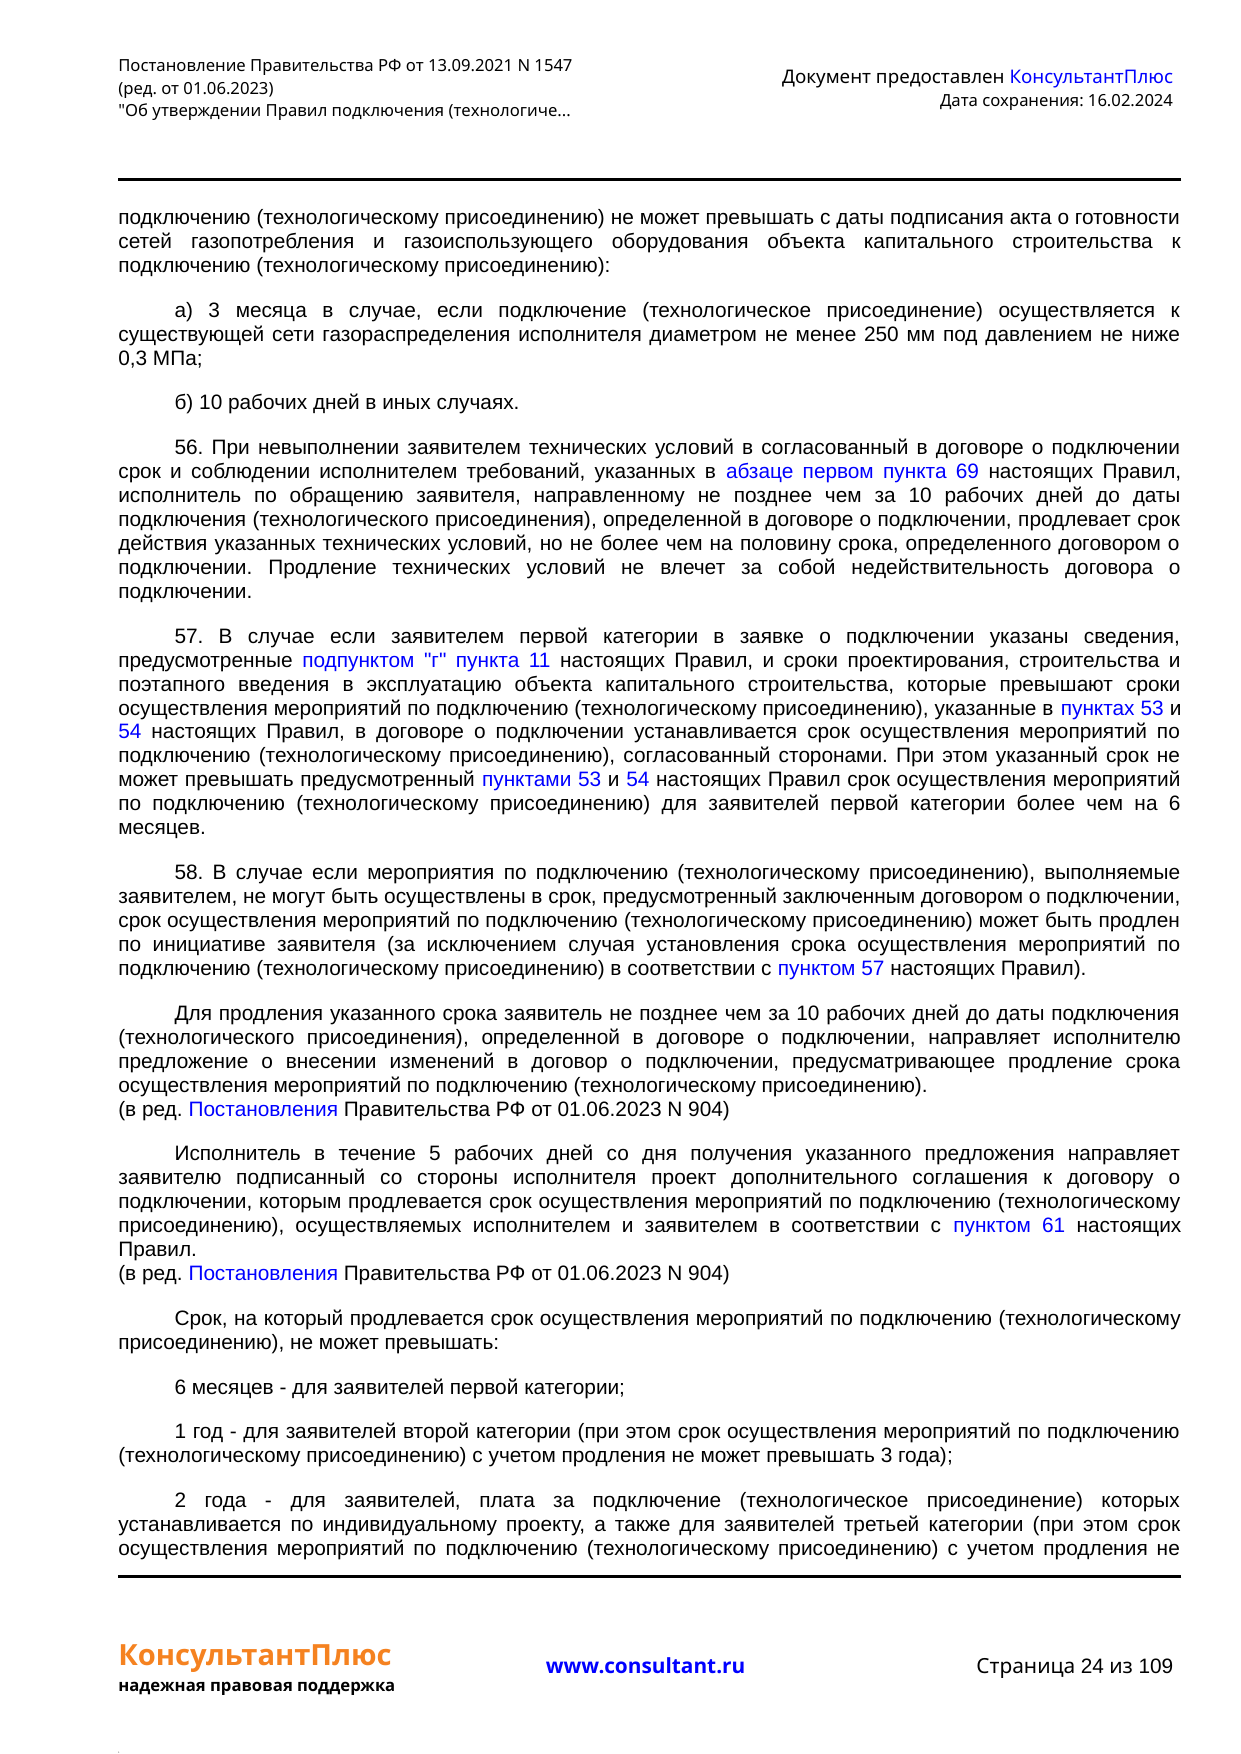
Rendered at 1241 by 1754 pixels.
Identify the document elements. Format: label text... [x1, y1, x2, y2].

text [118, 205, 1181, 277]
text Для продления указанного срока заявитель не позднее чем за 10 рабочих дней до даты подключения (технологического присоединения), определенной в договоре о подключении, направляет исполнителю предложение о внесении изменений в договор о подключении, предусматривающее продление срока осуществления мероприятий по подключению (технологическому присоединению). [118, 1001, 1181, 1096]
text а) 3 месяца в случае, если подключение (технологическое присоединение) осуществляется к существующей сети газораспределения исполнителя диаметром не менее 250 мм под давлением не ниже 0,3 МПа; [118, 297, 1181, 369]
text б) 10 рабочих дней в иных случаях. [118, 390, 1181, 414]
text Срок, на который продлевается срок осуществления мероприятий по подключению (технологическому присоединению), не может превышать: [118, 1306, 1181, 1354]
text Исполнитель в течение 5 рабочих дней со дня получения указанного предложения направляет заявителю подписанный со стороны исполнителя проект дополнительного соглашения к договору о подключении, которым продлевается срок осуществления мероприятий по подключению (технологическому присоединению), осуществляемых исполнителем и заявителем в соответствии с пунктом 61 настоящих Правил. [118, 1141, 1181, 1261]
text 58. В случае если мероприятия по подключению (технологическому присоединению), выполняемые заявителем, не могут быть осуществлены в срок, предусмотренный заключенным договором о подключении, срок осуществления мероприятий по подключению (технологическому присоединению) может быть продлен по инициативе заявителя (за исключением случая установления срока осуществления мероприятий по подключению (технологическому присоединению) в соответствии с пунктом 57 настоящих Правил). [118, 860, 1181, 980]
text (в ред. Постановления Правительства РФ от 01.06.2023 N 904) [118, 1261, 1181, 1285]
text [118, 1488, 1181, 1560]
text (в ред. Постановления Правительства РФ от 01.06.2023 N 904) [118, 1096, 1181, 1120]
text 6 месяцев - для заявителей первой категории; [118, 1374, 1181, 1398]
text 1 год - для заявителей второй категории (при этом срок осуществления мероприятий по подключению (технологическому присоединению) с учетом продления не может превышать 3 года); [118, 1419, 1181, 1467]
text 57. В случае если заявителем первой категории в заявке о подключении указаны сведения, предусмотренные подпунктом "г" пункта 11 настоящих Правил, и сроки проектирования, строительства и поэтапного введения в эксплуатацию объекта капитального строительства, которые превышают сроки осуществления мероприятий по подключению (технологическому присоединению), указанные в пунктах 53 и 54 настоящих Правил, в договоре о подключении устанавливается срок осуществления мероприятий по подключению (технологическому присоединению), согласованный сторонами. При этом указанный срок не может превышать предусмотренный пунктами 53 и 54 настоящих Правил срок осуществления мероприятий по подключению (технологическому присоединению) для заявителей первой категории более чем на 6 месяцев. [118, 623, 1181, 839]
text 56. При невыполнении заявителем технических условий в согласованный в договоре о подключении срок и соблюдении исполнителем требований, указанных в абзаце первом пункта 69 настоящих Правил, исполнитель по обращению заявителя, направленному не позднее чем за 10 рабочих дней до даты подключения (технологического присоединения), определенной в договоре о подключении, продлевает срок действия указанных технических условий, но не более чем на половину срока, определенного договором о подключении. Продление технических условий не влечет за собой недействительность договора о подключении. [118, 435, 1181, 603]
